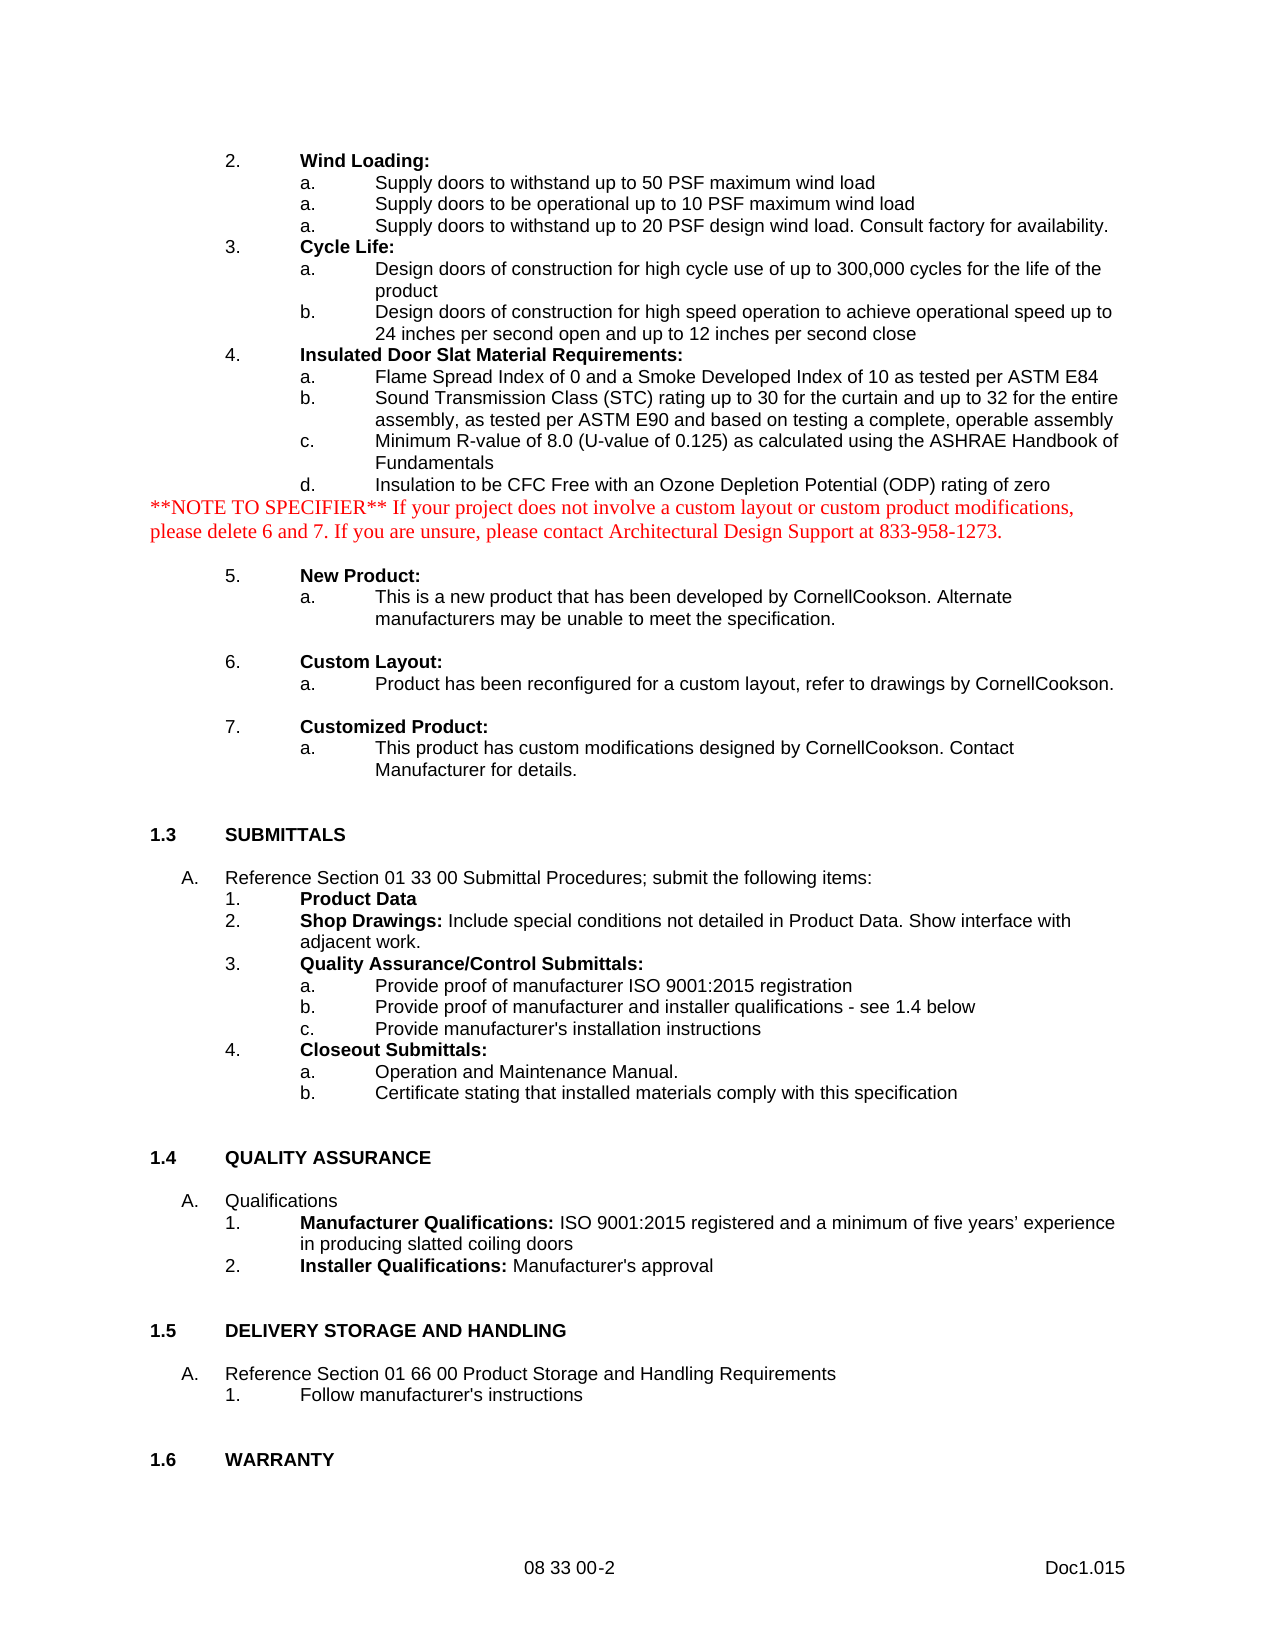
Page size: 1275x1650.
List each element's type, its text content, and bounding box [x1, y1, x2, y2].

text **NOTE TO SPECIFIER** If your project does not involve a custom layout or custom product modifications, please delete 6 and 7. If you are unsure, please contact Architectural Design Support at 833-958-1273. [150, 495, 1125, 543]
text a. Operation and Maintenance Manual. [300, 1061, 1125, 1082]
text 7. Customized Product: [150, 716, 1125, 737]
text 1. Manufacturer Qualifications: ISO 9001:2015 registered and a minimum of five years’ experience in producing slatted coiling doors [225, 1212, 1125, 1255]
text 6. Custom Layout: [150, 651, 1125, 672]
text a. This is a new product that has been developed by CornellCookson. Alternate manufacturers may be unable to meet the specification. [300, 586, 1125, 629]
text 2. Wind Loading: [150, 150, 1125, 172]
text 1. Product Data [150, 888, 1125, 910]
text 2. Shop Drawings: Include special conditions not detailed in Product Data. Show interface with adjacent work. [225, 910, 1125, 953]
text 1.6 WARRANTY [150, 1449, 1125, 1470]
text a. Design doors of construction for high cycle use of up to 300,000 cycles for the life of the product [300, 258, 1125, 301]
text 3. Quality Assurance/Control Submittals: [150, 953, 1125, 974]
text 4. Insulated Door Slat Material Requirements: [225, 344, 1125, 366]
text b. Provide proof of manufacturer and installer qualifications - see 1.4 below [300, 996, 1125, 1017]
text 5. New Product: [150, 565, 1125, 586]
text 1.3 SUBMITTALS [150, 823, 1125, 845]
text c. Minimum R-value of 8.0 (U-value of 0.125) as calculated using the ASHRAE Handbook of Fundamentals [300, 430, 1125, 473]
text b. Sound Transmission Class (STC) rating up to 30 for the curtain and up to 32 for the entire assembly, as tested per ASTM E90 and based on testing a complete, operable assembly [300, 387, 1125, 430]
text 2. Installer Qualifications: Manufacturer's approval [150, 1255, 1125, 1276]
text d. Insulation to be CFC Free with an Ozone Depletion Potential (ODP) rating of zero [300, 473, 1125, 495]
text a. Provide proof of manufacturer ISO 9001:2015 registration [300, 974, 1125, 996]
text A. Qualifications [150, 1190, 1125, 1212]
text a. Supply doors to be operational up to 10 PSF maximum wind load [300, 193, 1125, 215]
text 3. Cycle Life: [150, 236, 1125, 258]
text 1.5 DELIVERY STORAGE AND HANDLING [150, 1319, 1125, 1341]
text b. Certificate stating that installed materials comply with this specification [300, 1082, 1125, 1104]
text A. Reference Section 01 66 00 Product Storage and Handling Requirements [150, 1362, 1125, 1384]
text 1. Follow manufacturer's instructions [150, 1384, 1125, 1406]
text a. Product has been reconfigured for a custom layout, refer to drawings by CornellCookson. [225, 672, 1125, 694]
text 1.4 QUALITY ASSURANCE [150, 1147, 1125, 1168]
text A. Reference Section 01 33 00 Submittal Procedures; submit the following items: [150, 867, 1125, 888]
text b. Design doors of construction for high speed operation to achieve operational speed up to 24 inches per second open and up to 12 inches per second close [300, 301, 1125, 344]
text a. This product has custom modifications designed by CornellCookson. Contact Manufacturer for details. [300, 737, 1125, 780]
text c. Provide manufacturer's installation instructions [300, 1017, 1125, 1039]
text 4. Closeout Submittals: [150, 1039, 1125, 1061]
text a. Supply doors to withstand up to 50 PSF maximum wind load [300, 172, 1125, 193]
text a. Flame Spread Index of 0 and a Smoke Developed Index of 10 as tested per ASTM E84 [300, 366, 1125, 387]
text a. Supply doors to withstand up to 20 PSF design wind load. Consult factory for availability. [300, 215, 1125, 236]
